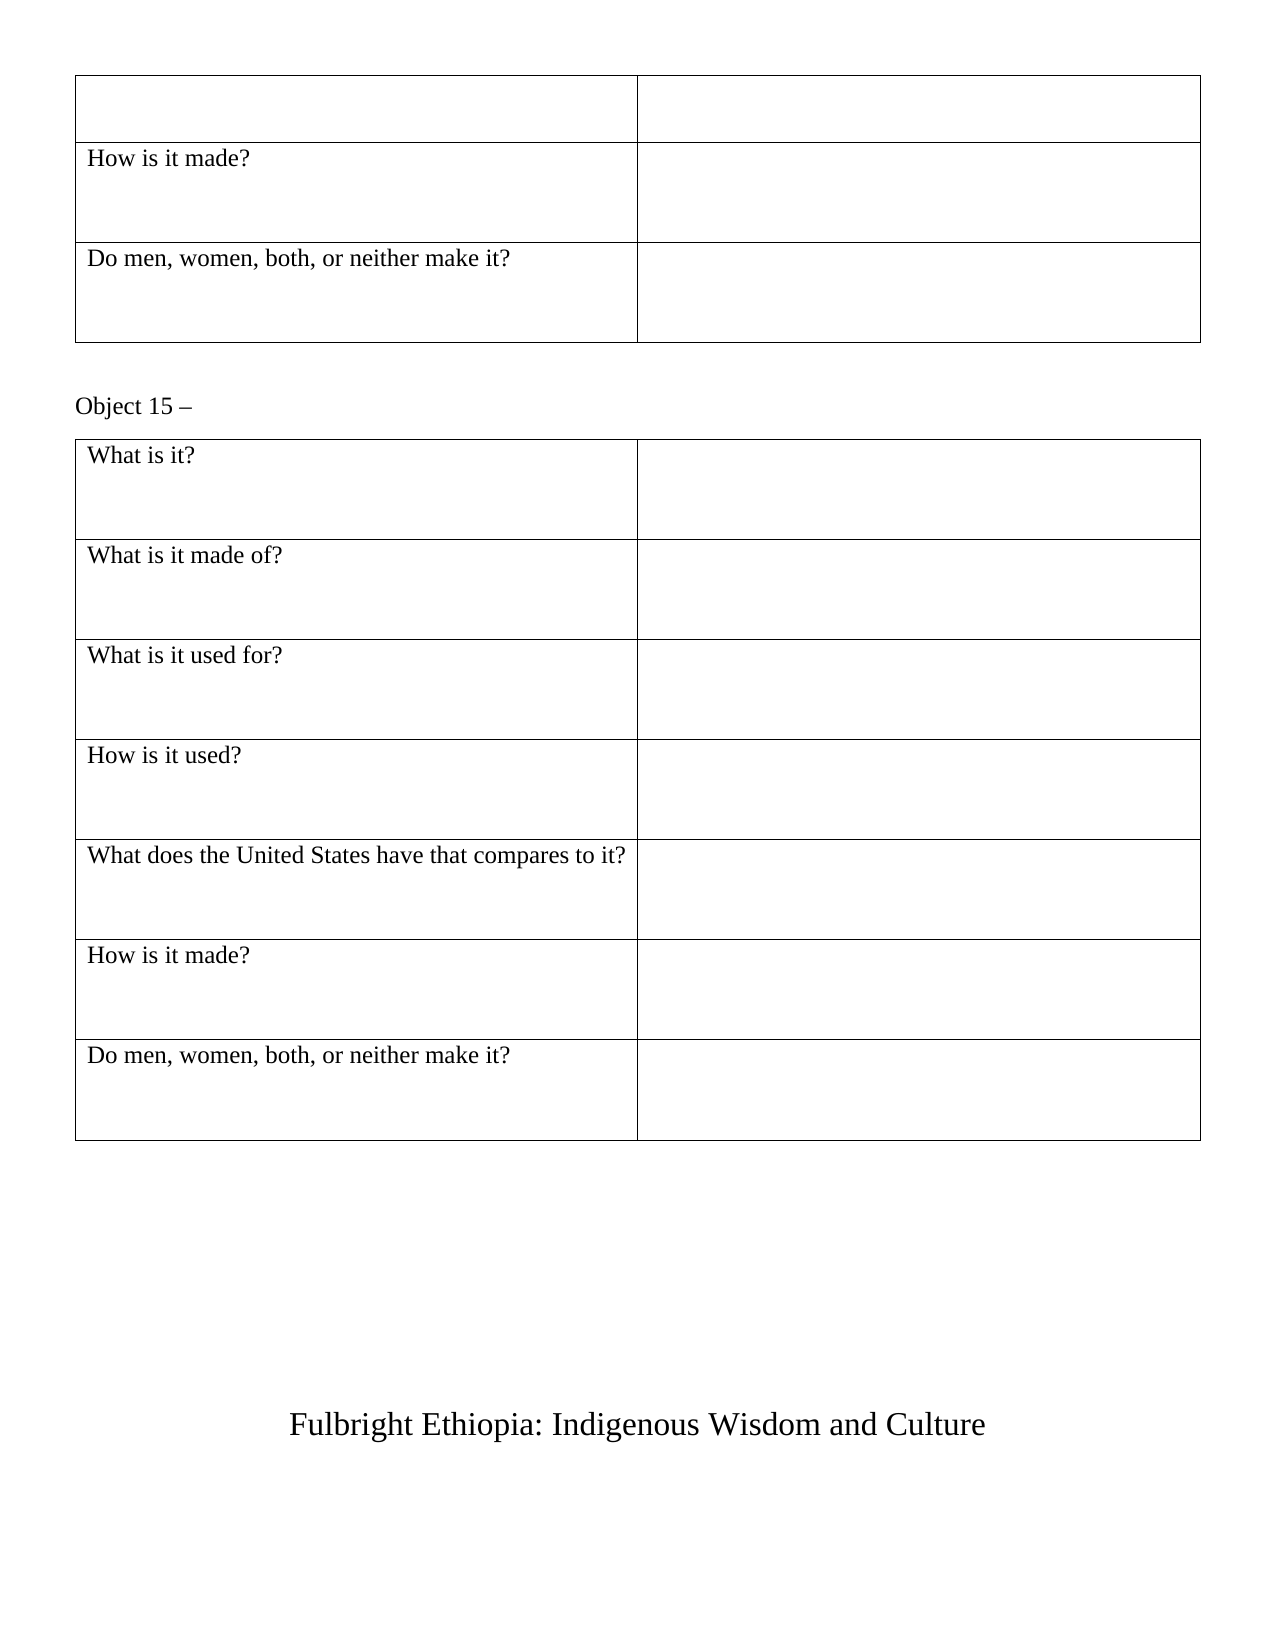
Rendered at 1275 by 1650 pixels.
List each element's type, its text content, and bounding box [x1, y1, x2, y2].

table_cell How is it used? [76, 740, 637, 839]
table_cell [638, 740, 1200, 839]
table_cell What is it made of? [76, 540, 637, 639]
table_cell Do men, women, both, or neither make it? [76, 243, 637, 342]
table_header What is it? [76, 440, 637, 539]
table_cell [638, 143, 1200, 242]
table_cell [638, 540, 1200, 639]
table_cell What is it used for? [76, 640, 637, 739]
table_cell How is it made? [76, 143, 637, 242]
table_cell [638, 840, 1200, 939]
table_cell How is it made? [76, 940, 637, 1039]
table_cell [76, 76, 637, 142]
table_header [638, 440, 1200, 539]
table_cell [638, 1040, 1200, 1139]
table_cell What does the United States have that compares to it? [76, 840, 637, 939]
table_cell Do men, women, both, or neither make it? [76, 1040, 637, 1139]
text Object 15 – [75, 391, 1200, 420]
table_cell [638, 243, 1200, 342]
table_cell [638, 76, 1200, 142]
text Fulbright Ethiopia: Indigenous Wisdom and Culture [75, 1405, 1200, 1443]
table_cell [638, 640, 1200, 739]
table_cell [638, 940, 1200, 1039]
